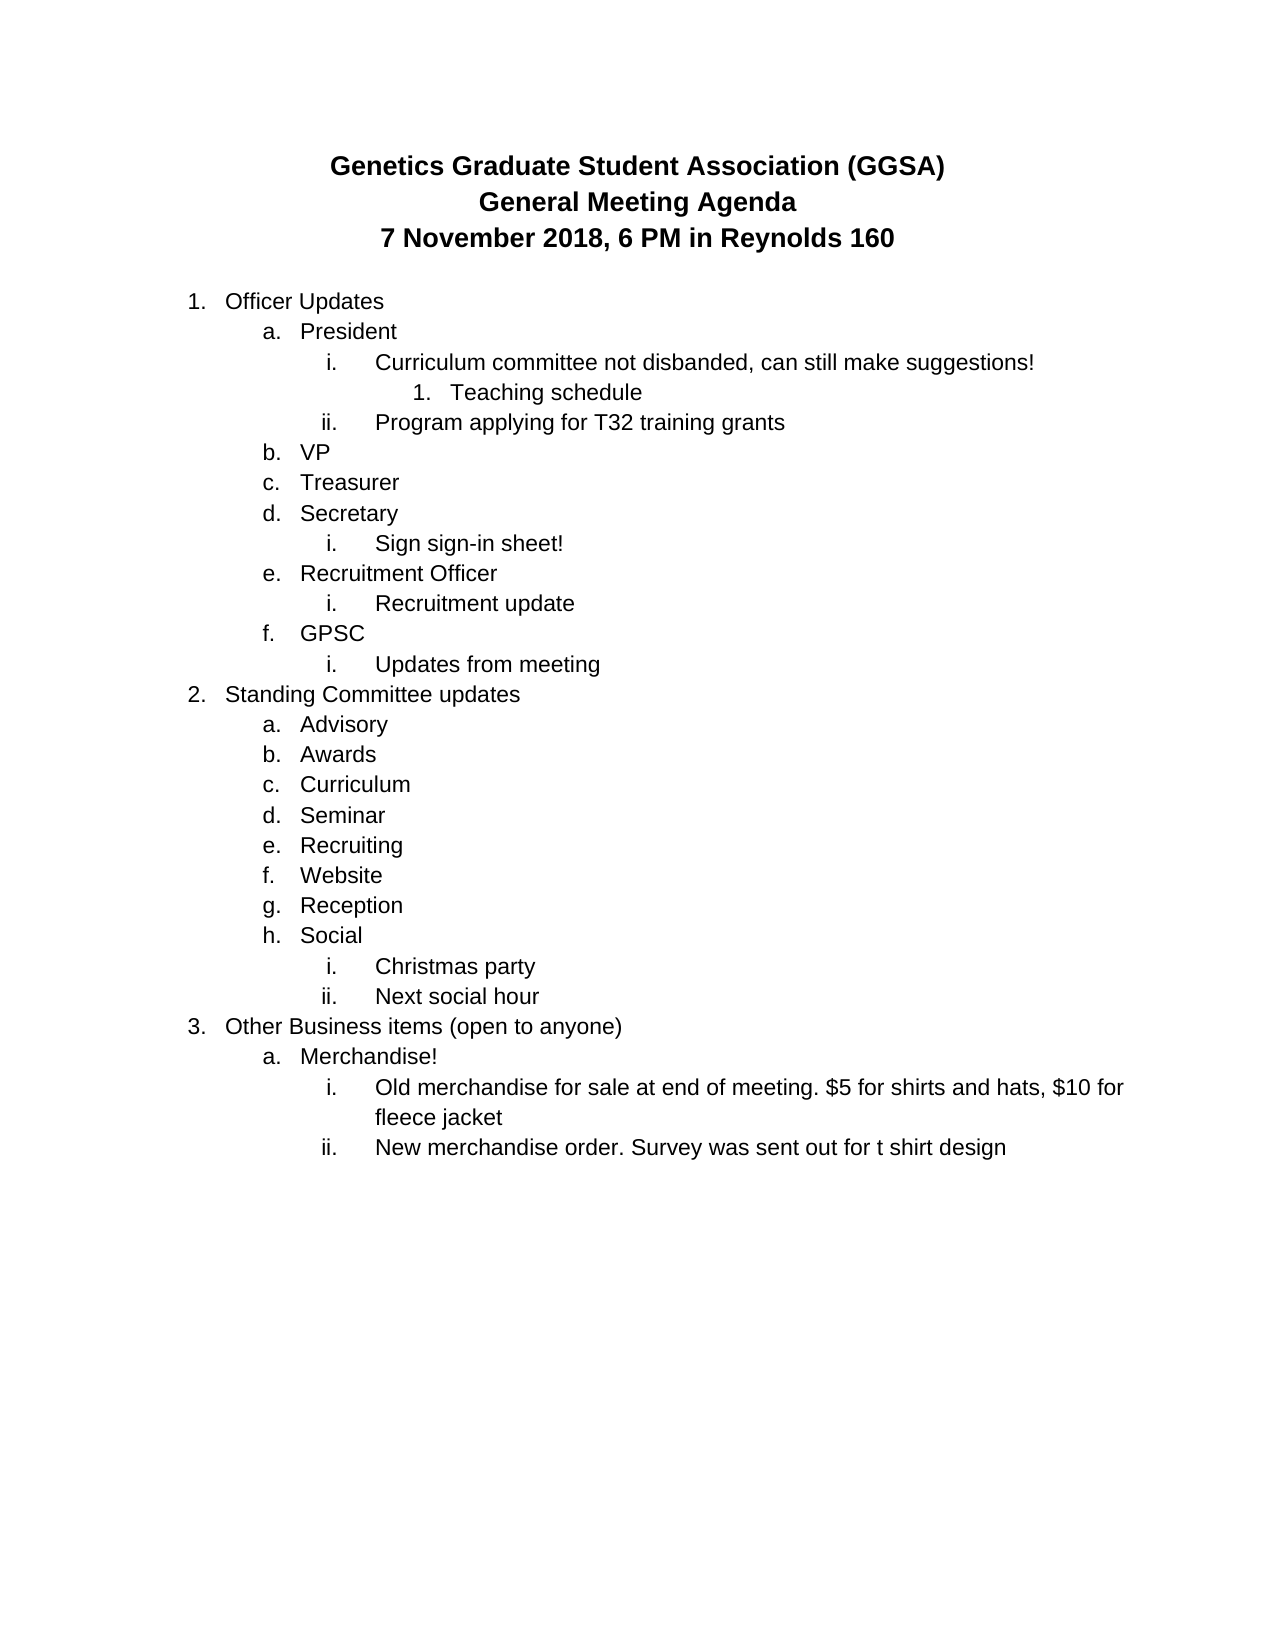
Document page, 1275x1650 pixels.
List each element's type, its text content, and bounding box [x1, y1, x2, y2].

list Updates from meeting [337, 651, 1125, 677]
list President [262, 318, 1125, 344]
list Advisory [262, 711, 1125, 737]
list Christmas party [337, 953, 1125, 979]
text Genetics Graduate Student Association (GGSA) [150, 150, 1125, 181]
list Treasurer [262, 469, 1125, 496]
list Next social hour [337, 983, 1125, 1009]
list Curriculum [262, 771, 1125, 798]
list VP [262, 439, 1125, 465]
list Old merchandise for sale at end of meeting. $5 for shirts and hats, $10 for fleece jacket [337, 1073, 1125, 1130]
list Awards [262, 741, 1125, 767]
list Recruiting [262, 832, 1125, 858]
list Social [262, 922, 1125, 949]
list Merchandise! [262, 1043, 1125, 1069]
list Teaching schedule [412, 379, 1125, 405]
list New merchandise order. Survey was sent out for t shirt design [337, 1134, 1125, 1160]
list Program applying for T32 training grants [337, 409, 1125, 435]
list Officer Updates [187, 288, 1125, 314]
list Other Business items (open to anyone) [187, 1013, 1125, 1039]
list Recruitment Officer [262, 560, 1125, 586]
list Sign sign-in sheet! [337, 530, 1125, 556]
list Seminar [262, 802, 1125, 828]
list Standing Committee updates [187, 681, 1125, 707]
list Website [262, 862, 1125, 888]
list Reception [262, 892, 1125, 918]
text 7 November 2018, 6 PM in Reynolds 160 [150, 222, 1125, 253]
text General Meeting Agenda [150, 186, 1125, 217]
list Recruitment update [337, 590, 1125, 616]
list Secretary [262, 499, 1125, 526]
list Curriculum committee not disbanded, can still make suggestions! [337, 348, 1125, 375]
list GPSC [262, 620, 1125, 647]
